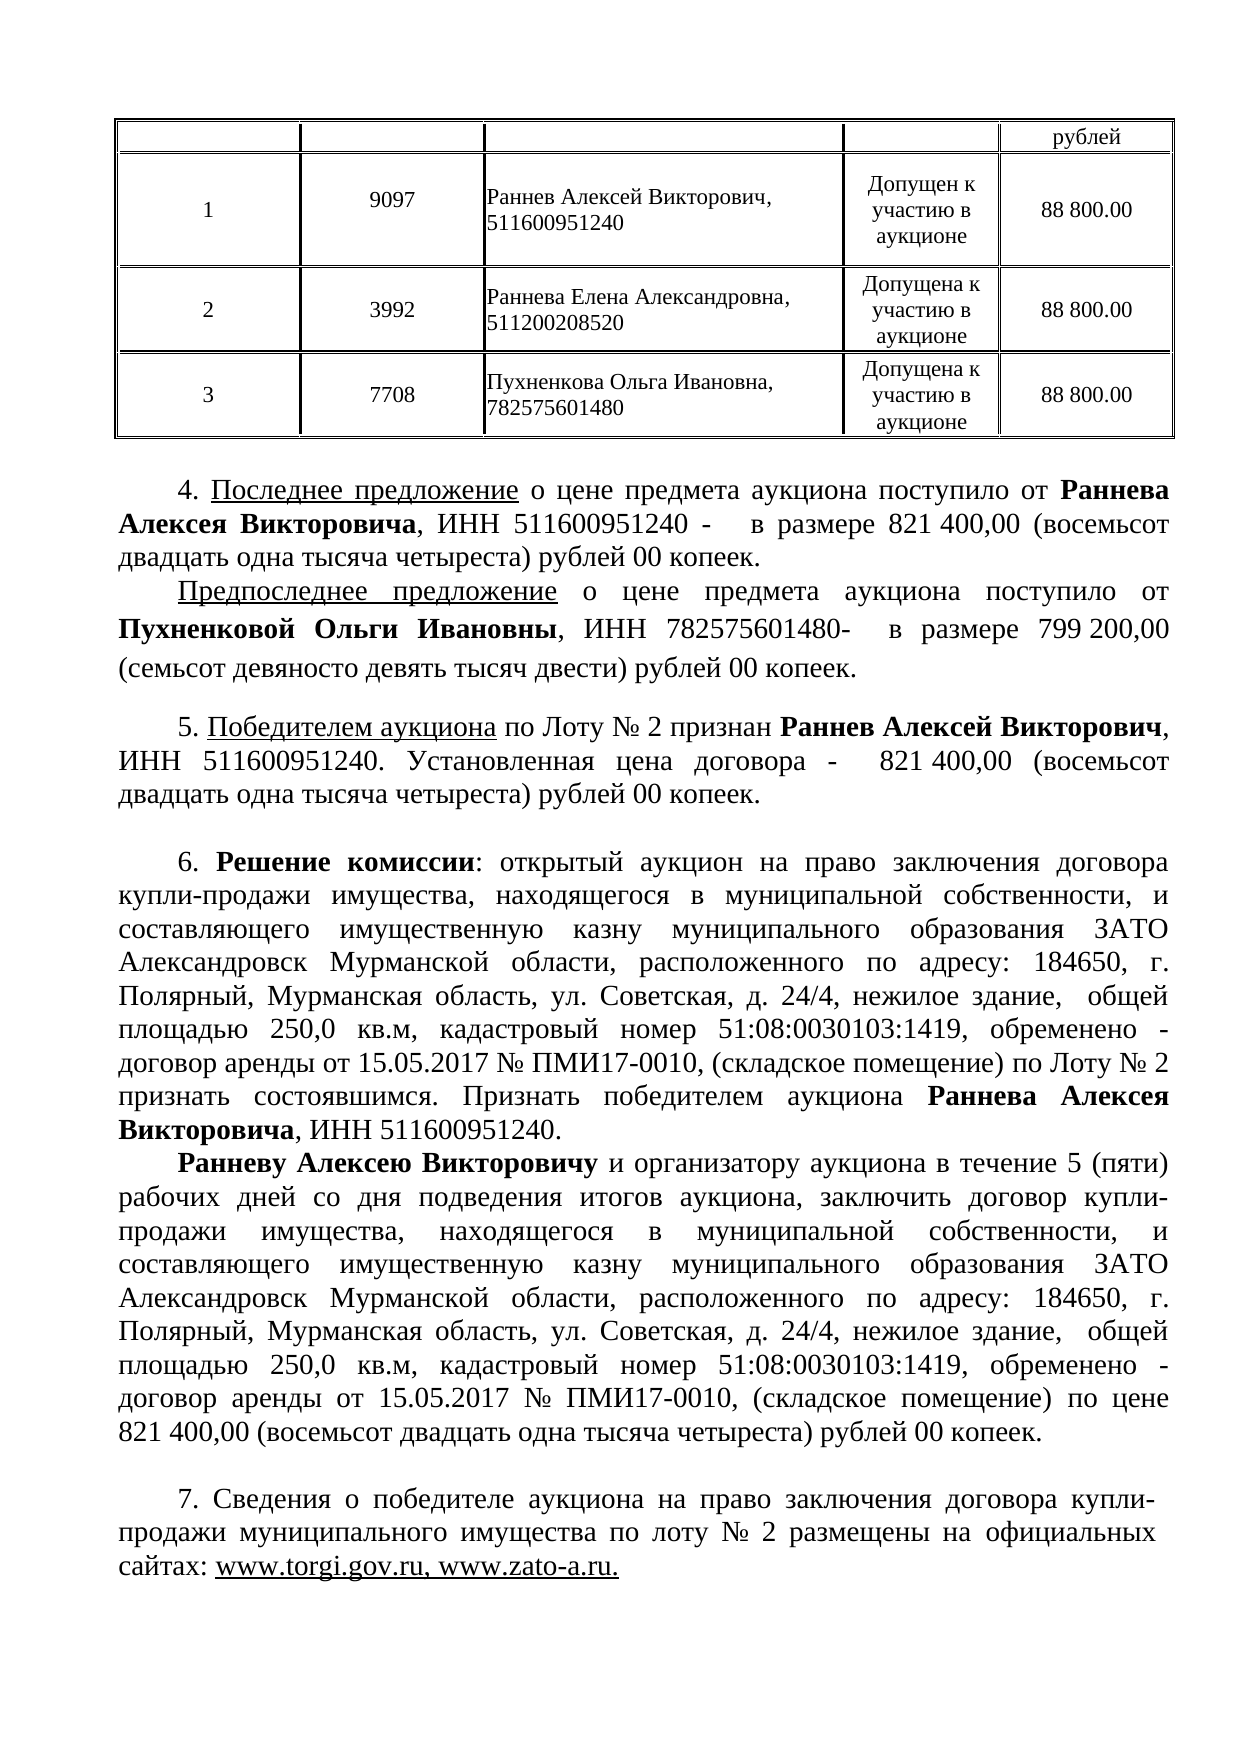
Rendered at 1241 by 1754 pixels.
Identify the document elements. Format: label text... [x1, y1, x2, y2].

text 4. Последнее предложение о цене предмета аукциона поступило от Раннева Алексея Викторовича, ИНН 511600951240 - в размере 821 400,00 (восемьсот двадцать одна тысяча четыреста) рублей 00 копеек. [118, 472, 1169, 573]
text 7. Сведения о победителе аукциона на право заключения договора купли-продажи муниципального имущества по лоту № 2 размещены на официальных сайтах: www.torgi.gov.ru, www.zato-a.ru. [118, 1481, 1156, 1582]
text Предпоследнее предложение о цене предмета аукциона поступило от Пухненковой Ольги Ивановны, ИНН 782575601480- в размере 799 200,00 (семьсот девяносто девять тысяч двести) рублей 00 копеек. [118, 573, 1169, 684]
table_cell 88 800.00 [1000, 350, 1172, 436]
table_header Решение комиссии [843, 122, 1000, 151]
table_cell Раннева Елена Александровна, 511200208520 [486, 268, 842, 350]
table_cell 7708 [300, 354, 484, 436]
text Ранневу Алексею Викторовичу и организатору аукциона в течение 5 (пяти) рабочих дней со дня подведения итогов аукциона, заключить договор купли-продажи имущества, находящегося в муниципальной собственности, и составляющего имущественную казну муниципального образования ЗАТО Александровск Мурманской области, расположенного по адресу: 184650, г. Полярный, Мурманская область, ул. Советская, д. 24/4, нежилое здание, общей площадью 250,0 кв.м, кадастровый номер 51:08:0030103:1419, обременено - договор аренды от 15.05.2017 № ПМИ17-0010, (складское помещение) по цене 821 400,00 (восемьсот двадцать одна тысяча четыреста) рублей 00 копеек. [118, 1146, 1169, 1447]
table_cell 88 800.00 [1000, 265, 1173, 350]
table_cell 88 800.00 [1000, 151, 1173, 265]
table_cell Допущен к участию в аукционе [845, 154, 998, 265]
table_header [1000, 122, 1172, 151]
table_cell 3 [118, 350, 300, 436]
table_cell 9097 [302, 154, 483, 265]
table_cell 2 [116, 265, 300, 350]
table_cell 3992 [302, 268, 483, 350]
table_header № п/п [118, 120, 300, 151]
table_cell Раннев Алексей Викторович, 511600951240 [486, 154, 842, 265]
table_cell 1 [116, 151, 300, 265]
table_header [484, 122, 843, 151]
table_cell Допущена к участию в аукционе [843, 354, 1000, 436]
table_cell Пухненкова Ольга Ивановна, 782575601480 [484, 354, 843, 436]
table_cell Допущена к участию в аукционе [845, 268, 998, 350]
text 5. Победителем аукциона по Лоту № 2 признан Раннев Алексей Викторович, ИНН 511600951240. Установленная цена договора - 821 400,00 (восемьсот двадцать одна тысяча четыреста) рублей 00 копеек. [118, 709, 1169, 810]
text 6. Решение комиссии: открытый аукцион на право заключения договора купли-продажи имущества, находящегося в муниципальной собственности, и составляющего имущественную казну муниципального образования ЗАТО Александровск Мурманской области, расположенного по адресу: 184650, г. Полярный, Мурманская область, ул. Советская, д. 24/4, нежилое здание, общей площадью 250,0 кв.м, кадастровый номер 51:08:0030103:1419, обременено - договор аренды от 15.05.2017 № ПМИ17-0010, (складское помещение) по Лоту № 2 признать состоявшимся. Признать победителем аукциона Раннева Алексея Викторовича, ИНН 511600951240. [118, 844, 1169, 1146]
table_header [300, 120, 484, 151]
